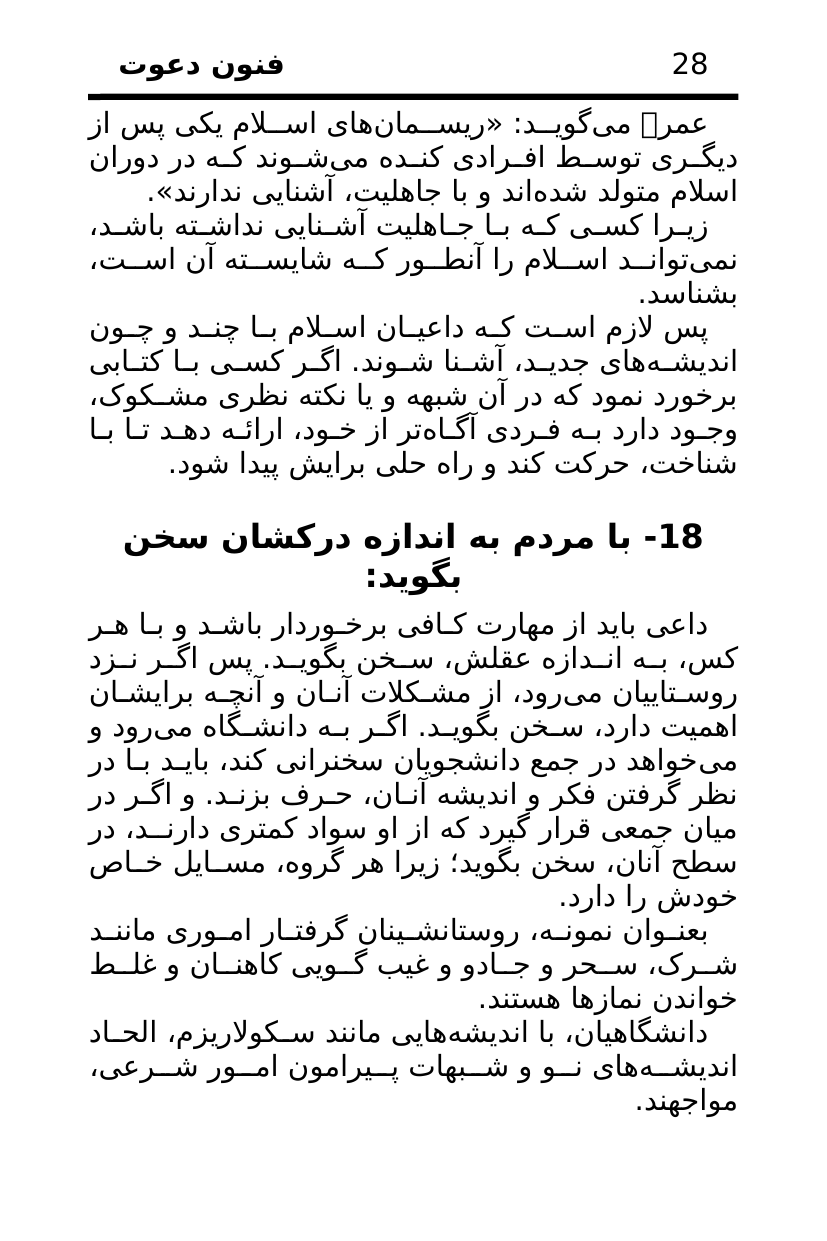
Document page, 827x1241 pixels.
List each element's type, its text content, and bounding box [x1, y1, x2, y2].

text بعنوان نمونه، روستانشینان گرفتار اموری مانند شرک، سحر و جادو و غیب گویی کاهنان و غلط خواندن نمازها هستند. [89, 913, 738, 1015]
text عمر می‌گوید: «ریسمان‌های اسلام یکی پس از دیگری توسط افرادی کنده می‌شوند که در دوران اسلام متولد شده‌اند و با جاهلیت، آشنایی ندارند». [89, 106, 738, 208]
text داعی باید از مهارت کافی برخوردار باشد و با هر کس، به اندازه عقلش، سخن بگوید. پس اگر نزد روستاییان می‌رود، از مشکلات آنان و آنچه برایشان اهمیت دارد، سخن بگوید. اگر به دانشگاه می‌رود و می‌خواهد در جمع دانشجویان سخنرانی کند، باید با در نظر گرفتن فکر و اندیشه آنان، حرف بزند. و اگر در میان جمعی قرار گیرد که از او سواد کمتری دارند، در سطح آنان، سخن بگوید؛ زیرا هر گروه، مسایل خاص خودش را دارد. [89, 608, 738, 913]
text زیرا کسی که با جاهلیت آشنایی نداشته باشد، نمی‌تواند اسلام را آنطور که شایسته آن است، بشناسد. [89, 208, 738, 310]
text پس لازم است که داعیان اسلام با چند و چون اندیشه‌های جدید، آشنا شوند. اگر کسی با کتابی برخورد نمود که در آن شبهه و یا نکته نظری مشکوک، وجود دارد به فردی آگاه‌تر از خود، ارائه دهد تا با شناخت، حرکت کند و راه حلی برایش پیدا شود. [89, 310, 738, 480]
text دانشگاهیان، با اندیشه‌هایی مانند سکولاریزم، الحاد اندیشه‌های نو و شبهات پیرامون امور شرعی، مواجهند. [89, 1015, 738, 1117]
text 18- با مردم به اندازه درکشان سخن بگوید: [89, 517, 738, 595]
